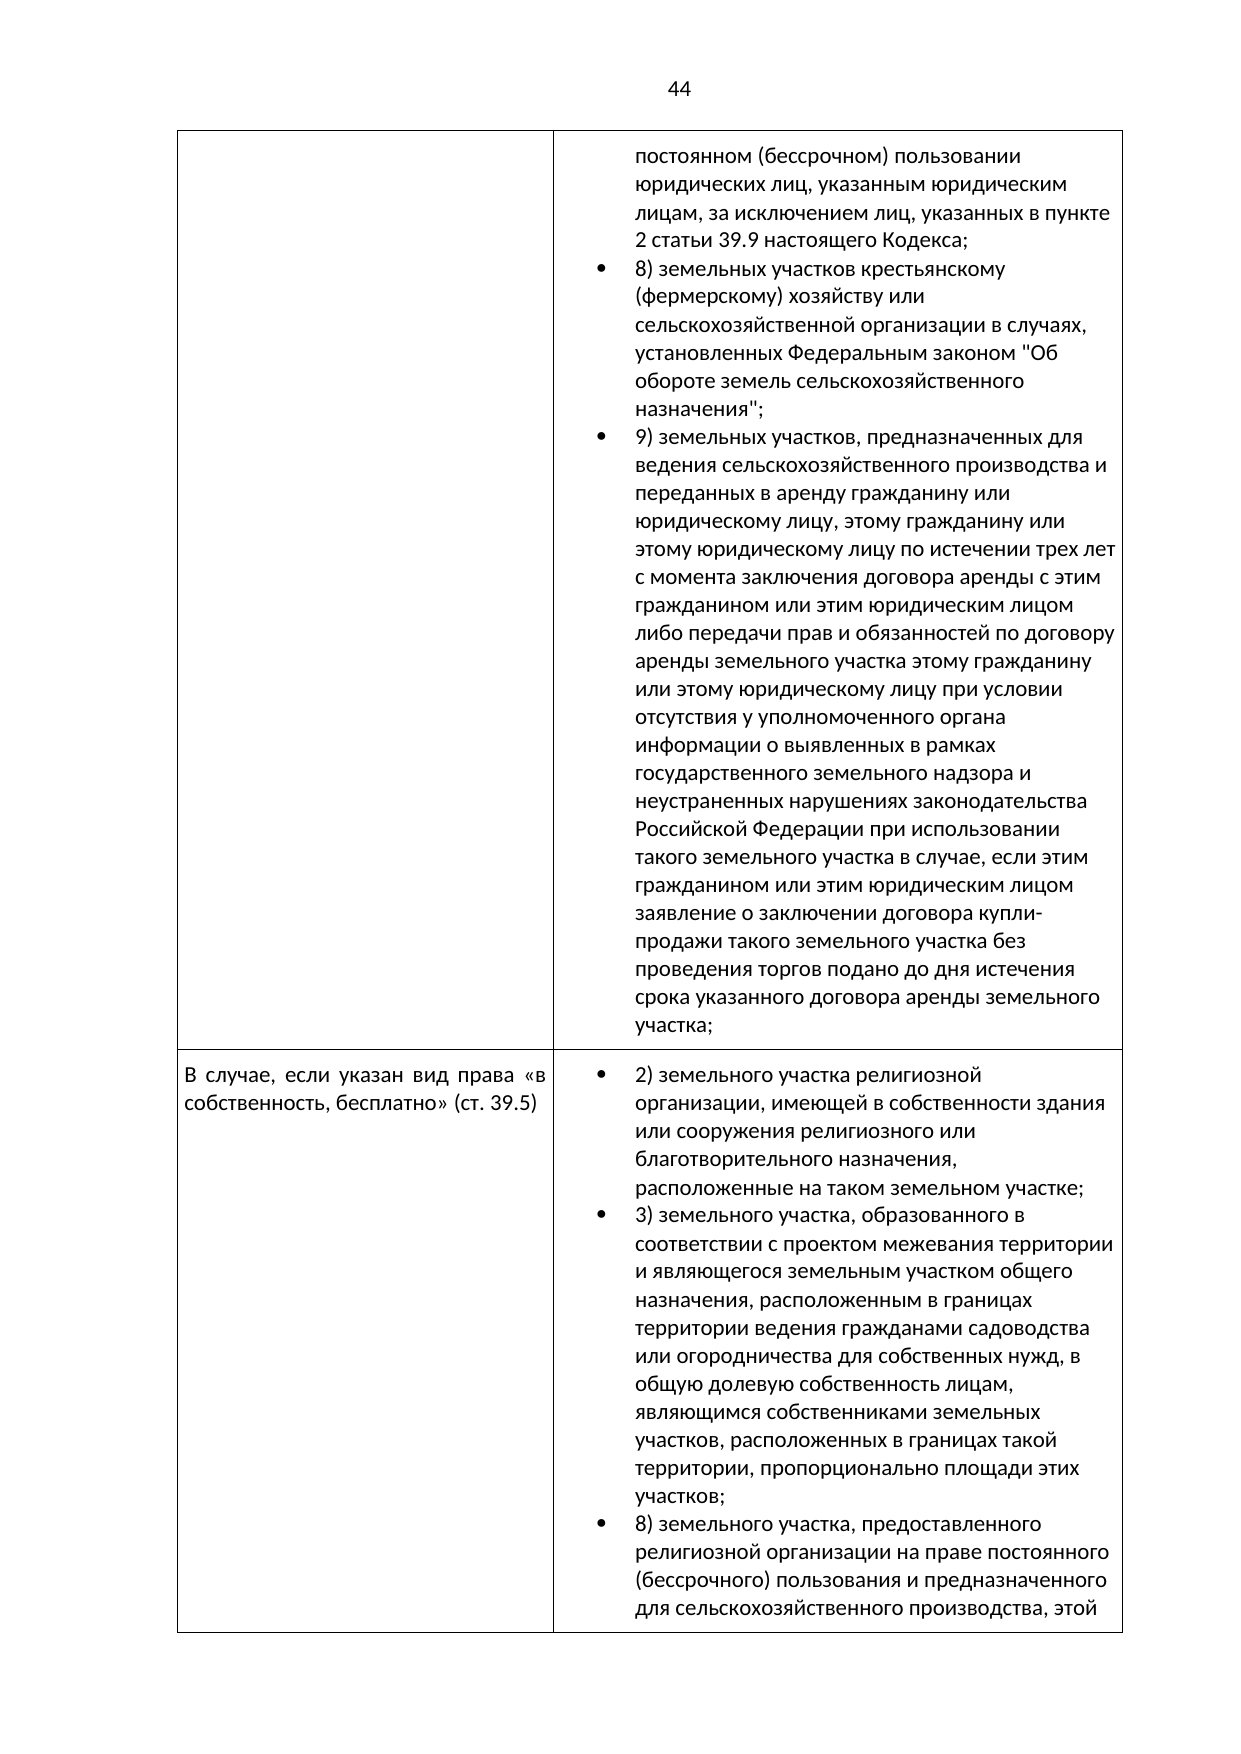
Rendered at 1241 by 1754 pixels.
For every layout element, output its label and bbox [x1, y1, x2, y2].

table_cell [178, 131, 553, 1049]
table_cell [554, 131, 1122, 1049]
table_cell [178, 1050, 553, 1632]
table_cell [554, 1050, 1122, 1632]
